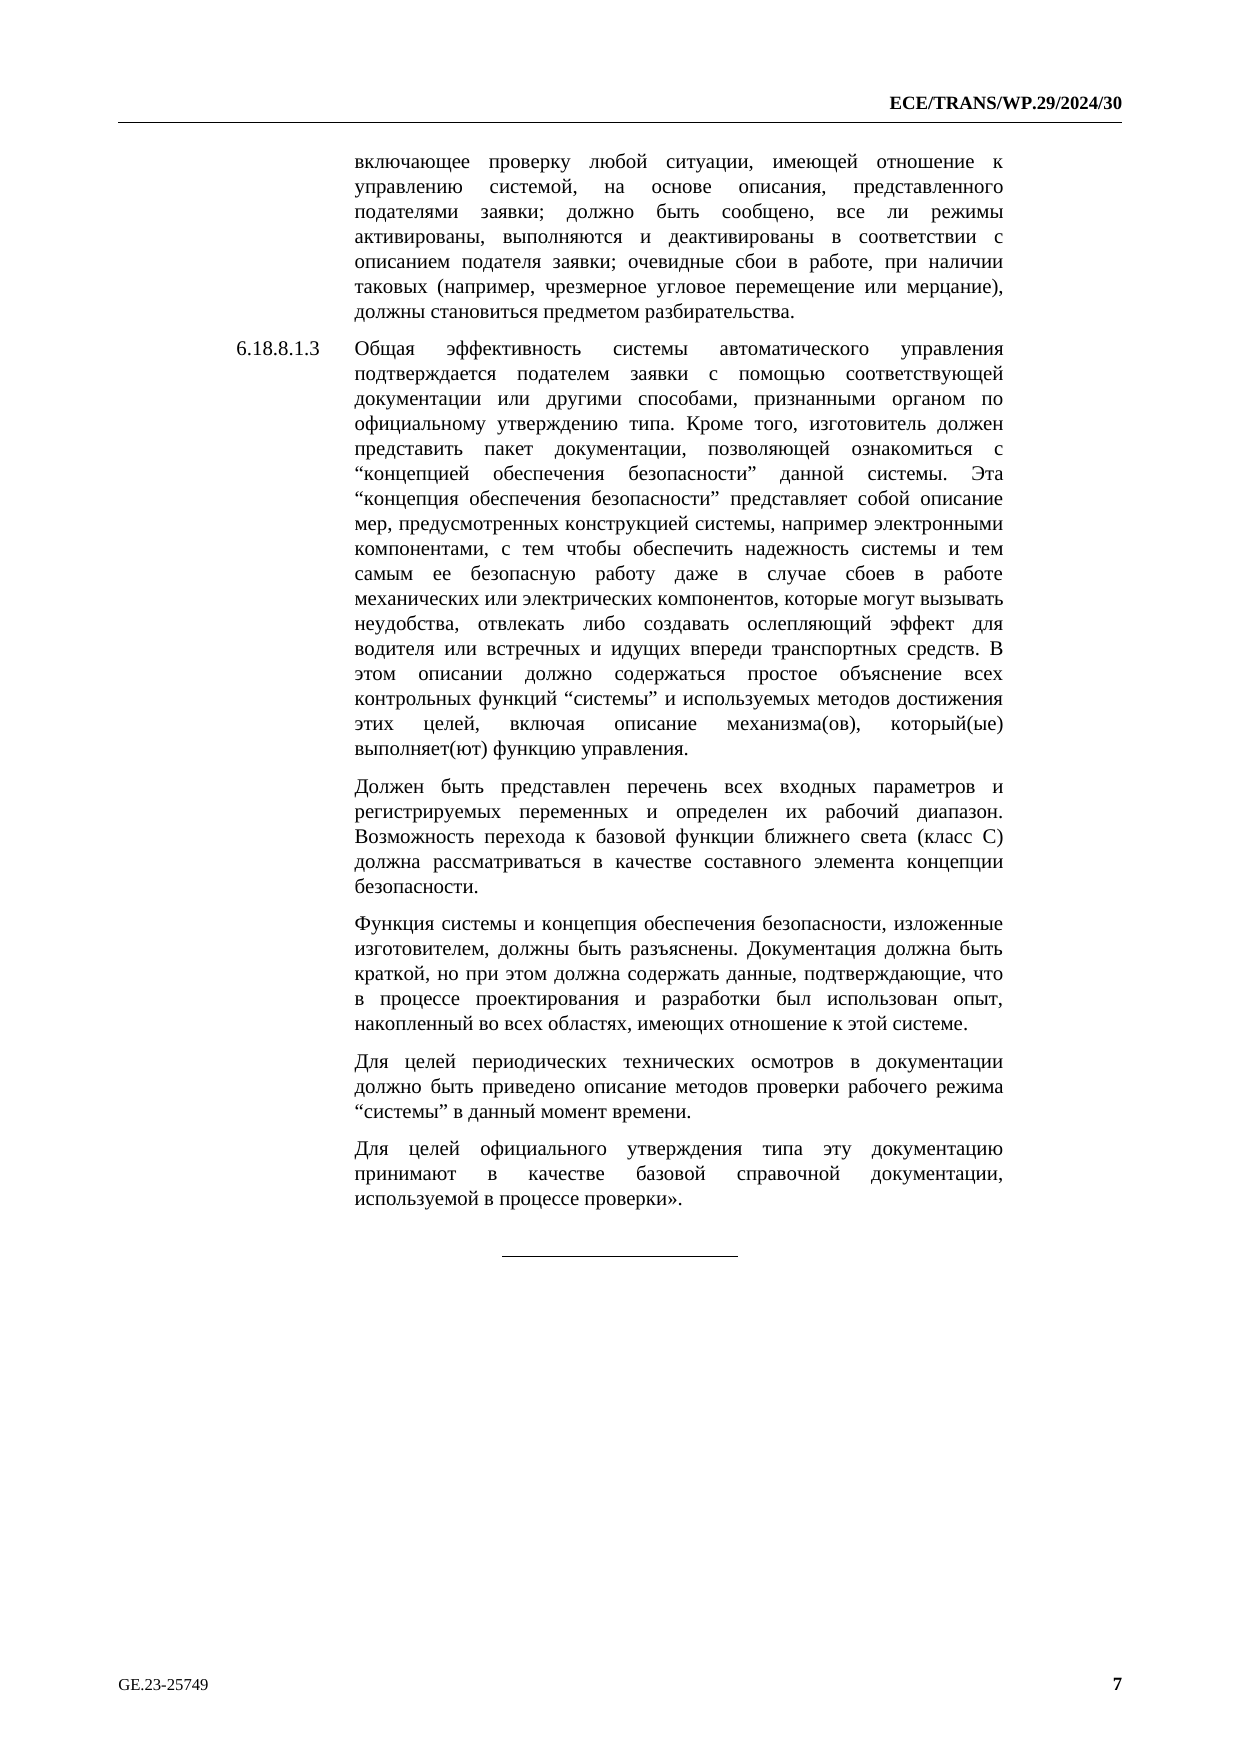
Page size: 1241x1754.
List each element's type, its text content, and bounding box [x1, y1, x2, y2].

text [236, 148, 1004, 323]
text Для целей официального утверждения типа эту документацию принимают в качестве базовой справочной документации, используемой в процессе проверки». [236, 1135, 1004, 1210]
text 6.18.8.1.3 Общая эффективность системы автоматического управления подтверждается подателем заявки с помощью соответствующей документации или другими способами, признанными органом по официальному утверждению типа. Кроме того, изготовитель должен представить пакет документации, позволяющей ознакомиться с “концепцией обеспечения безопасности” данной системы. Эта “концепция обеспечения безопасности” представляет собой описание мер, предусмотренных конструкцией системы, например электронными компонентами, с тем чтобы обеспечить надежность системы и тем самым ее безопасную работу даже в случае сбоев в работе механических или электрических компонентов, которые могут вызывать неудобства, отвлекать либо создавать ослепляющий эффект для водителя или встречных и идущих впереди транспортных средств. В этом описании должно содержаться простое объяснение всех контрольных функций “системы” и используемых методов достижения этих целей, включая описание механизма(ов), который(ые) выполняет(ют) функцию управления. [236, 335, 1004, 760]
text Должен быть представлен перечень всех входных параметров и регистрируемых переменных и определен их рабочий диапазон. Возможность перехода к базовой функции ближнего света (класс С) должна рассматриваться в качестве составного элемента концепции безопасности. [236, 773, 1004, 898]
text Функция системы и концепция обеспечения безопасности, изложенные изготовителем, должны быть разъяснены. Документация должна быть краткой, но при этом должна содержать данные, подтверждающие, что в процессе проектирования и разработки был использован опыт, накопленный во всех областях, имеющих отношение к этой системе. [236, 910, 1004, 1035]
text Для целей периодических технических осмотров в документации должно быть приведено описание методов проверки рабочего режима “системы” в данный момент времени. [236, 1048, 1004, 1123]
